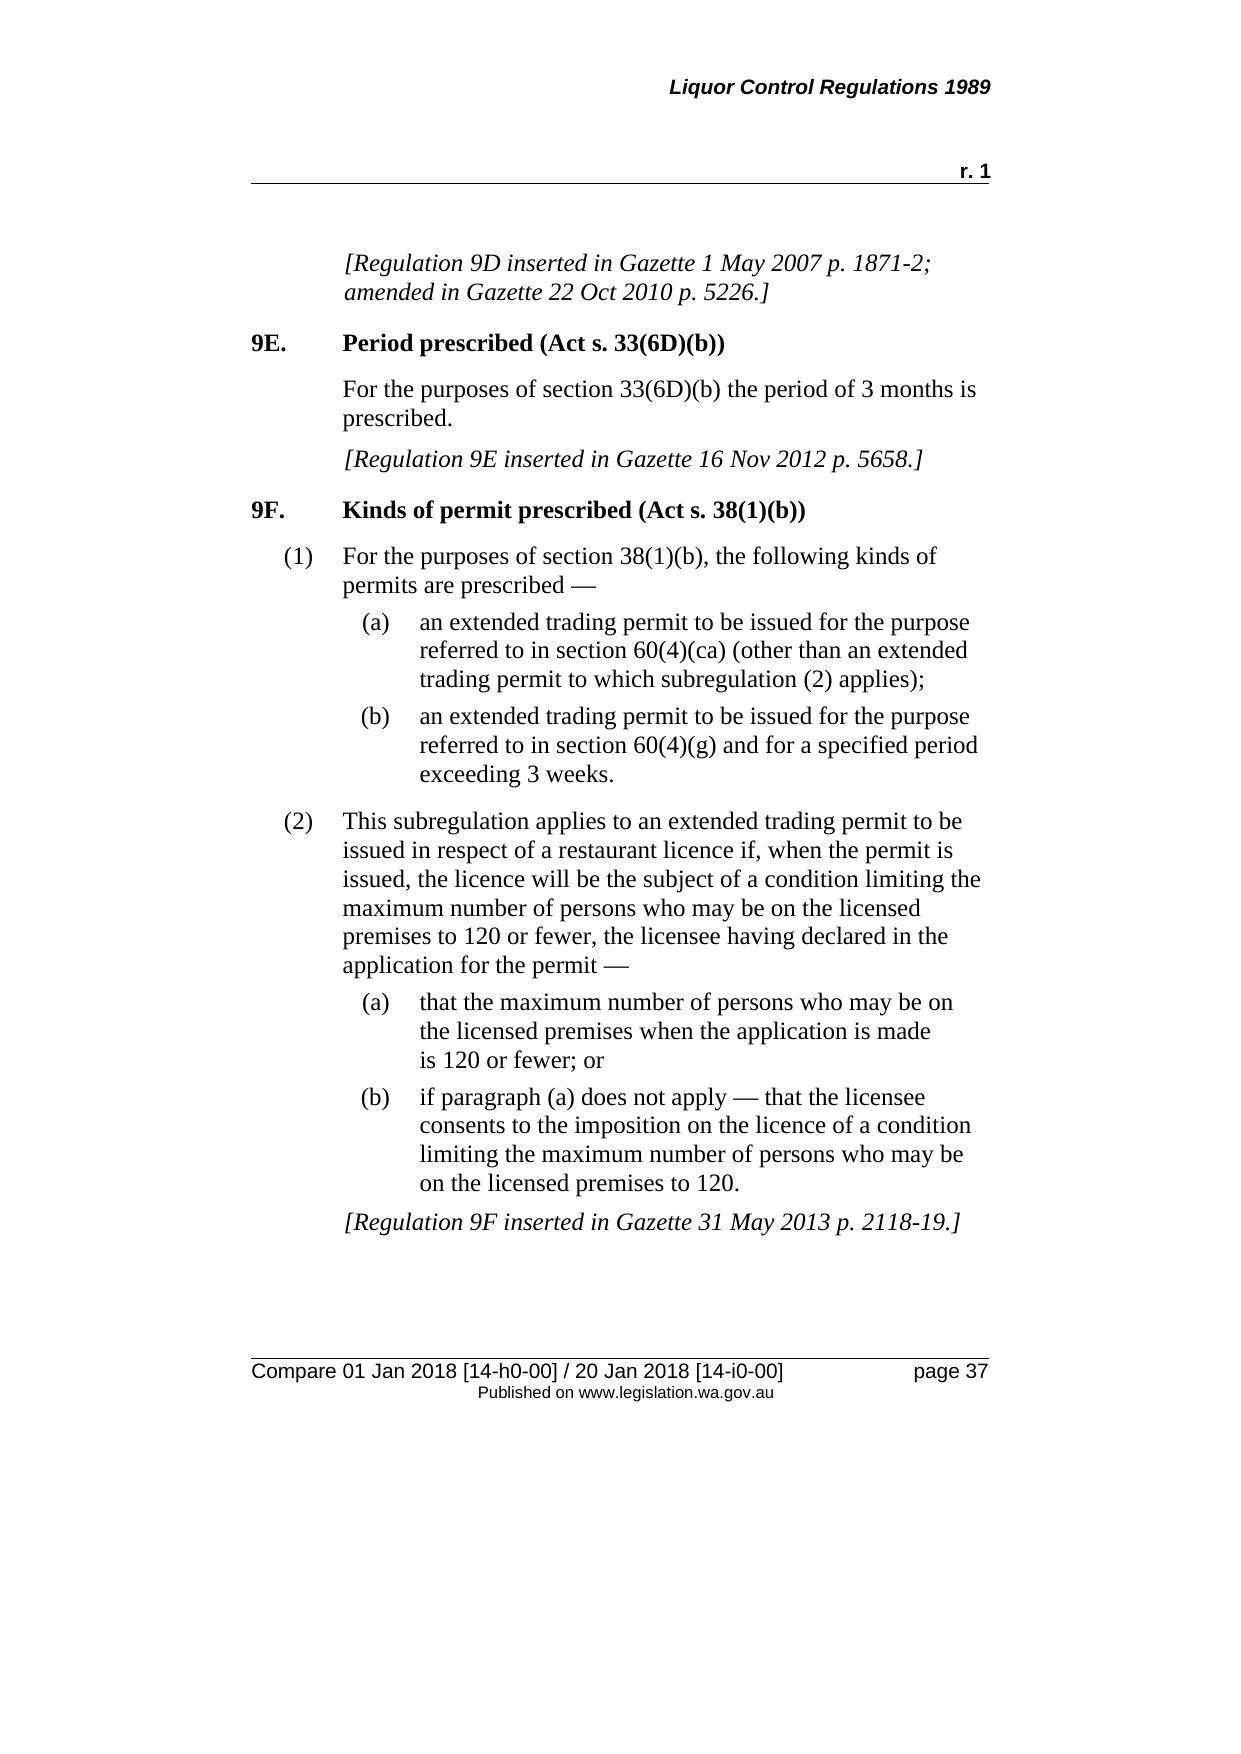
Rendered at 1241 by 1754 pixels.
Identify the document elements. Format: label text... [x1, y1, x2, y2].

text [Regulation 9F inserted in Gazette 31 May 2013 p. 2118-19.] [251, 1207, 989, 1236]
text [Regulation 9D inserted in Gazette 1 May 2007 p. 1871-2; amended in Gazette 22 Oct 2010 p. 5226.] [251, 248, 989, 306]
text (a) that the maximum number of persons who may be on the licensed premises when the application is made is 120 or fewer; or [251, 987, 989, 1073]
text For the purposes of section 33(6D)(b) the period of 3 months is prescribed. [251, 374, 989, 431]
text (1) For the purposes of section 38(1)(b), the following kinds of permits are prescribed — [251, 541, 989, 598]
text (a) an extended trading permit to be issued for the purpose referred to in section 60(4)(ca) (other than an extended trading permit to which subregulation (2) applies); [251, 607, 989, 693]
text (b) an extended trading permit to be issued for the purpose referred to in section 60(4)(g) and for a specified period exceeding 3 weeks. [251, 701, 989, 788]
subtitle 9E. Period prescribed (Act s. 33(6D)(b)) [251, 328, 989, 357]
text (2) This subregulation applies to an extended trading permit to be issued in respect of a restaurant licence if, when the permit is issued, the licence will be the subject of a condition limiting the maximum number of persons who may be on the licensed premises to 120 or fewer, the licensee having declared in the application for the permit — [251, 806, 989, 979]
subtitle 9F. Kinds of permit prescribed (Act s. 38(1)(b)) [251, 496, 989, 524]
text (b) if paragraph (a) does not apply — that the licensee consents to the imposition on the licence of a condition limiting the maximum number of persons who may be on the licensed premises to 120. [251, 1082, 989, 1197]
text [Regulation 9E inserted in Gazette 16 Nov 2012 p. 5658.] [251, 444, 989, 473]
